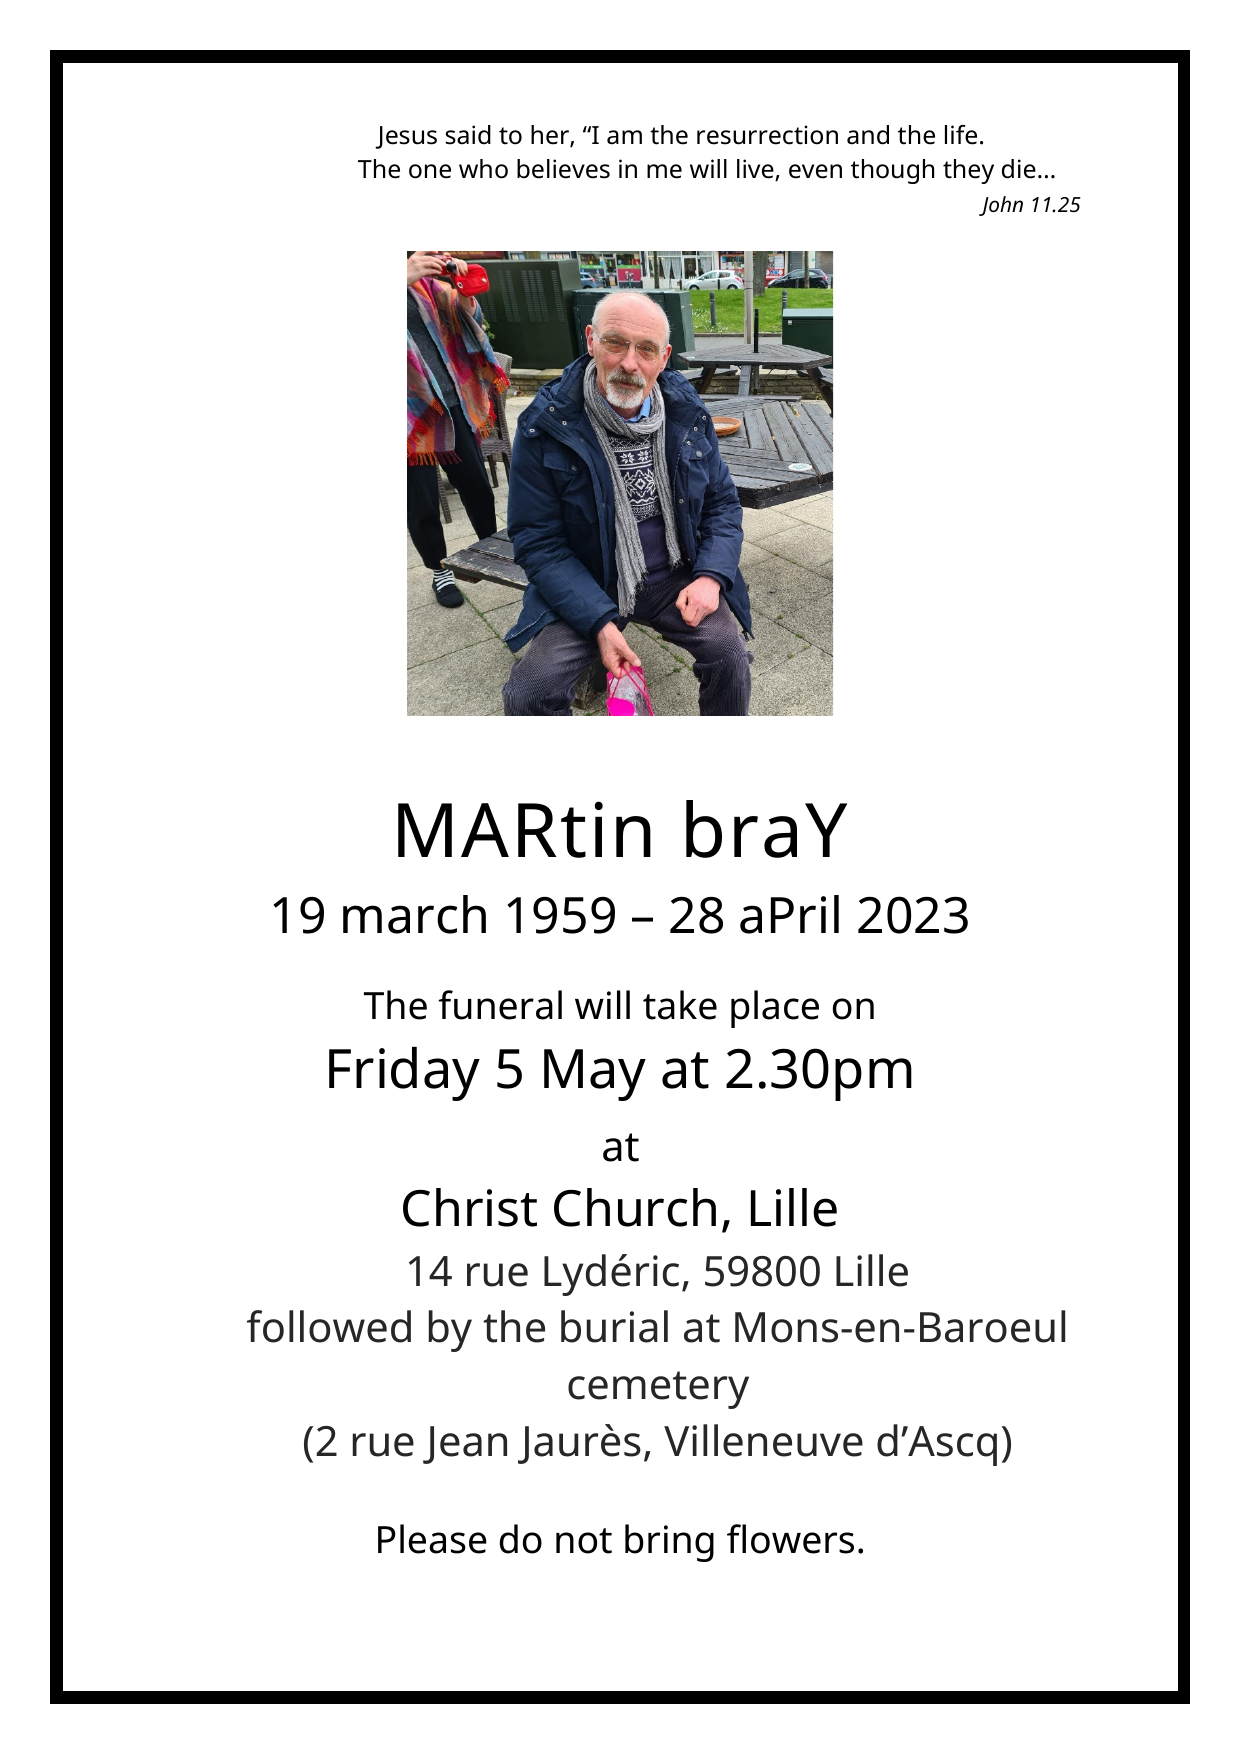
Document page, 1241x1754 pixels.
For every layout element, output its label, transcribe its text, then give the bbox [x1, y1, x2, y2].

text followed by the burial at Mons-en-Baroeul cemetery [193, 1298, 1122, 1412]
text The funeral will take place on [118, 979, 1122, 1030]
text MARtin braY [118, 778, 1122, 880]
picture [407, 251, 834, 716]
text (2 rue Jean Jaurès, Villeneuve d’Ascq) [193, 1412, 1122, 1468]
text Friday 5 May at 2.30pm [118, 1030, 1122, 1104]
text 14 rue Lydéric, 59800 Lille [193, 1241, 1122, 1298]
text Christ Church, Lille [118, 1173, 1122, 1241]
text at [118, 1116, 1122, 1173]
text The one who believes in me will live, even though they die… John 11.25 [268, 152, 1122, 220]
text 19 march 1959 – 28 aPril 2023 [118, 880, 1122, 948]
text Jesus said to her, “I am the resurrection and the life. [118, 118, 1122, 152]
text Please do not bring flowers. [118, 1514, 1122, 1565]
